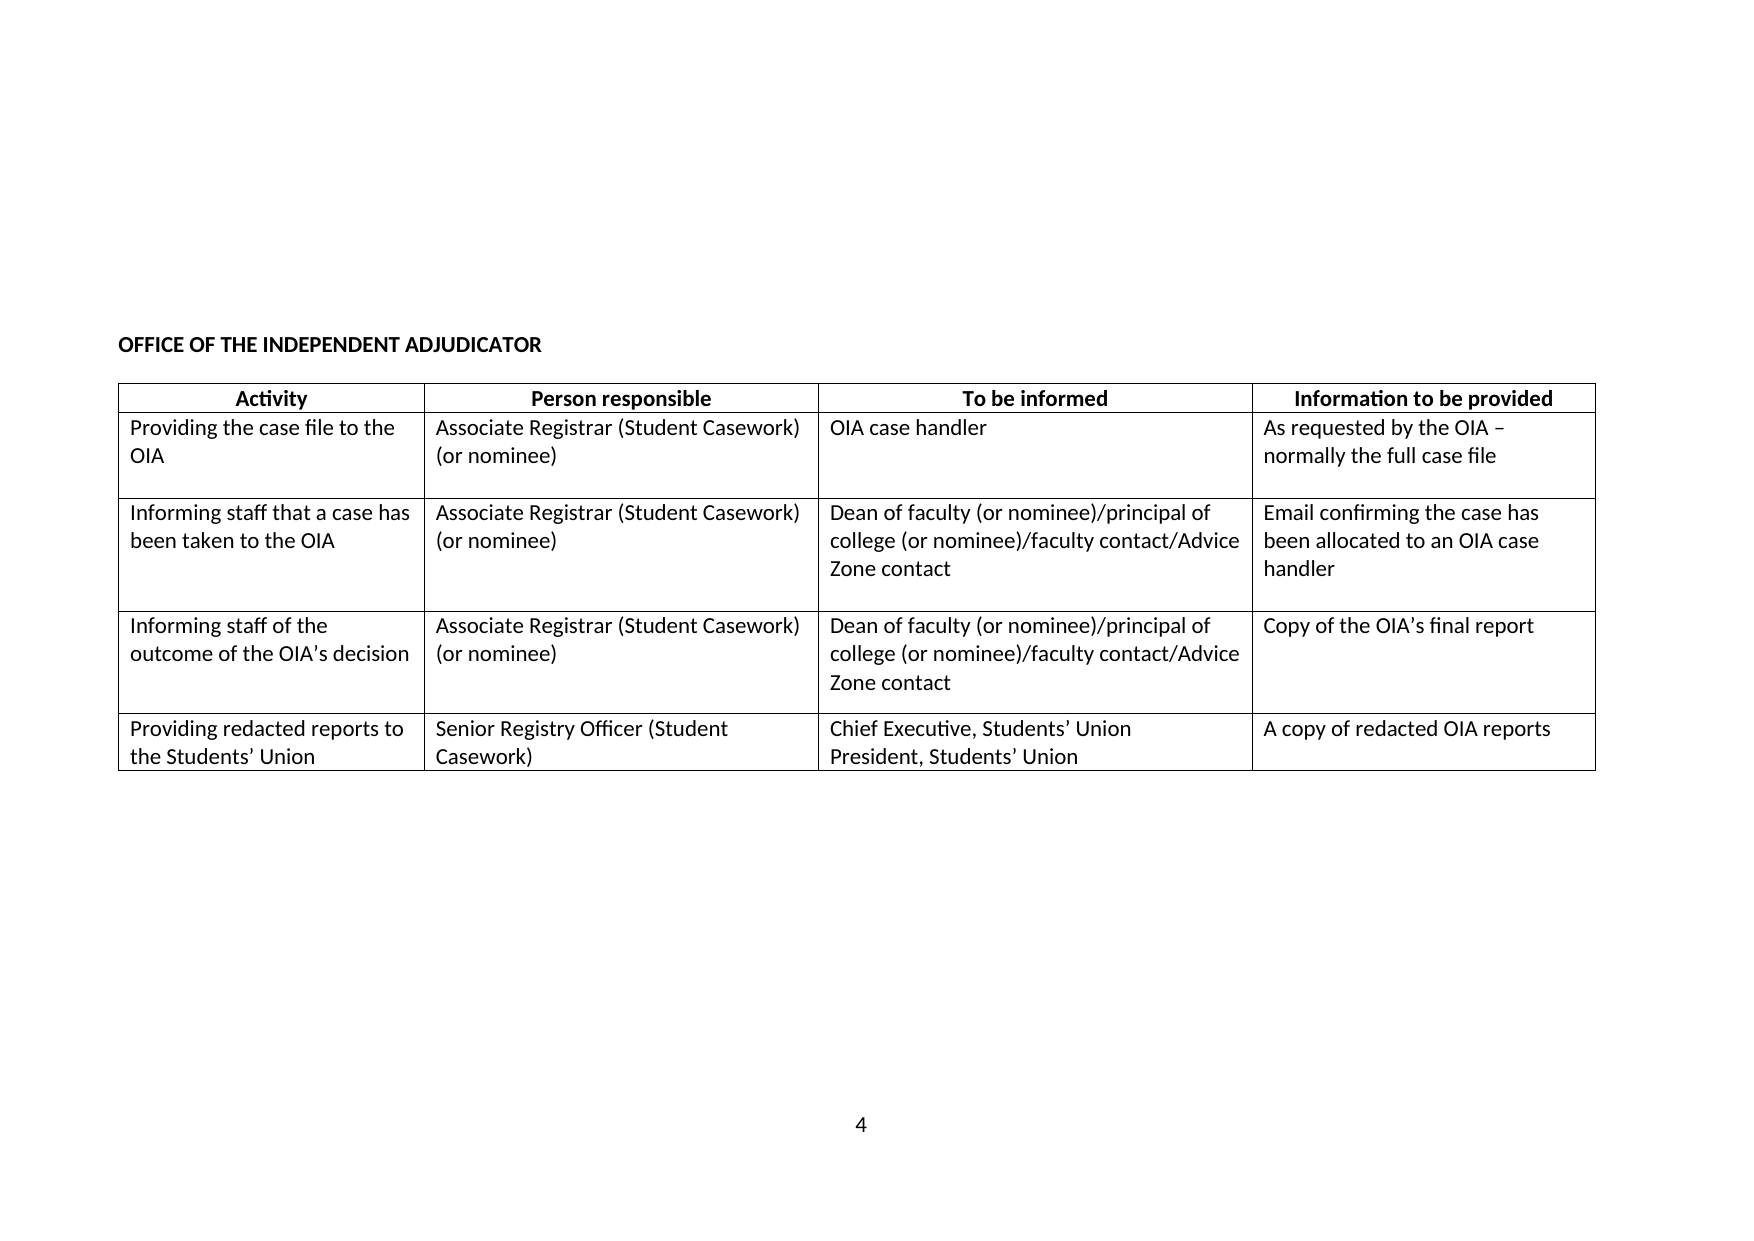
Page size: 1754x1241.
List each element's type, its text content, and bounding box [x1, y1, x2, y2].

table_cell Copy of the OIA’s final report [1253, 612, 1595, 713]
table_header To be informed [819, 384, 1252, 412]
text OFFICE OF THE INDEPENDENT ADJUDICATOR [118, 330, 1604, 358]
table_cell Dean of faculty (or nominee)/principal of college (or nominee)/faculty contact/Advice Zone contact [819, 612, 1252, 713]
table_cell Email confirming the case has been allocated to an OIA case handler [1253, 499, 1595, 611]
table_cell A copy of redacted OIA reports [1253, 714, 1595, 770]
table_cell Chief Executive, Students’ Union President, Students’ Union [819, 714, 1252, 770]
table_cell Informing staff that a case has been taken to the OIA [119, 499, 424, 611]
table_cell Dean of faculty (or nominee)/principal of college (or nominee)/faculty contact/Advice Zone contact [819, 499, 1252, 611]
table_cell Providing redacted reports to the Students’ Union [119, 714, 424, 770]
table_header Activity [119, 384, 424, 412]
table_header Person responsible [425, 384, 818, 412]
table_cell Providing the case file to the OIA [119, 413, 424, 497]
table_header Information to be provided [1253, 384, 1595, 412]
table_cell Senior Registry Officer (Student Casework) [425, 714, 818, 770]
table_cell Associate Registrar (Student Casework) (or nominee) [425, 499, 818, 611]
table_cell Associate Registrar (Student Casework) (or nominee) [425, 612, 818, 713]
table_cell As requested by the OIA – normally the full case file [1253, 413, 1595, 497]
table_cell OIA case handler [819, 413, 1252, 497]
table_cell Informing staff of the outcome of the OIA’s decision [119, 612, 424, 713]
table_cell Associate Registrar (Student Casework) (or nominee) [425, 413, 818, 497]
